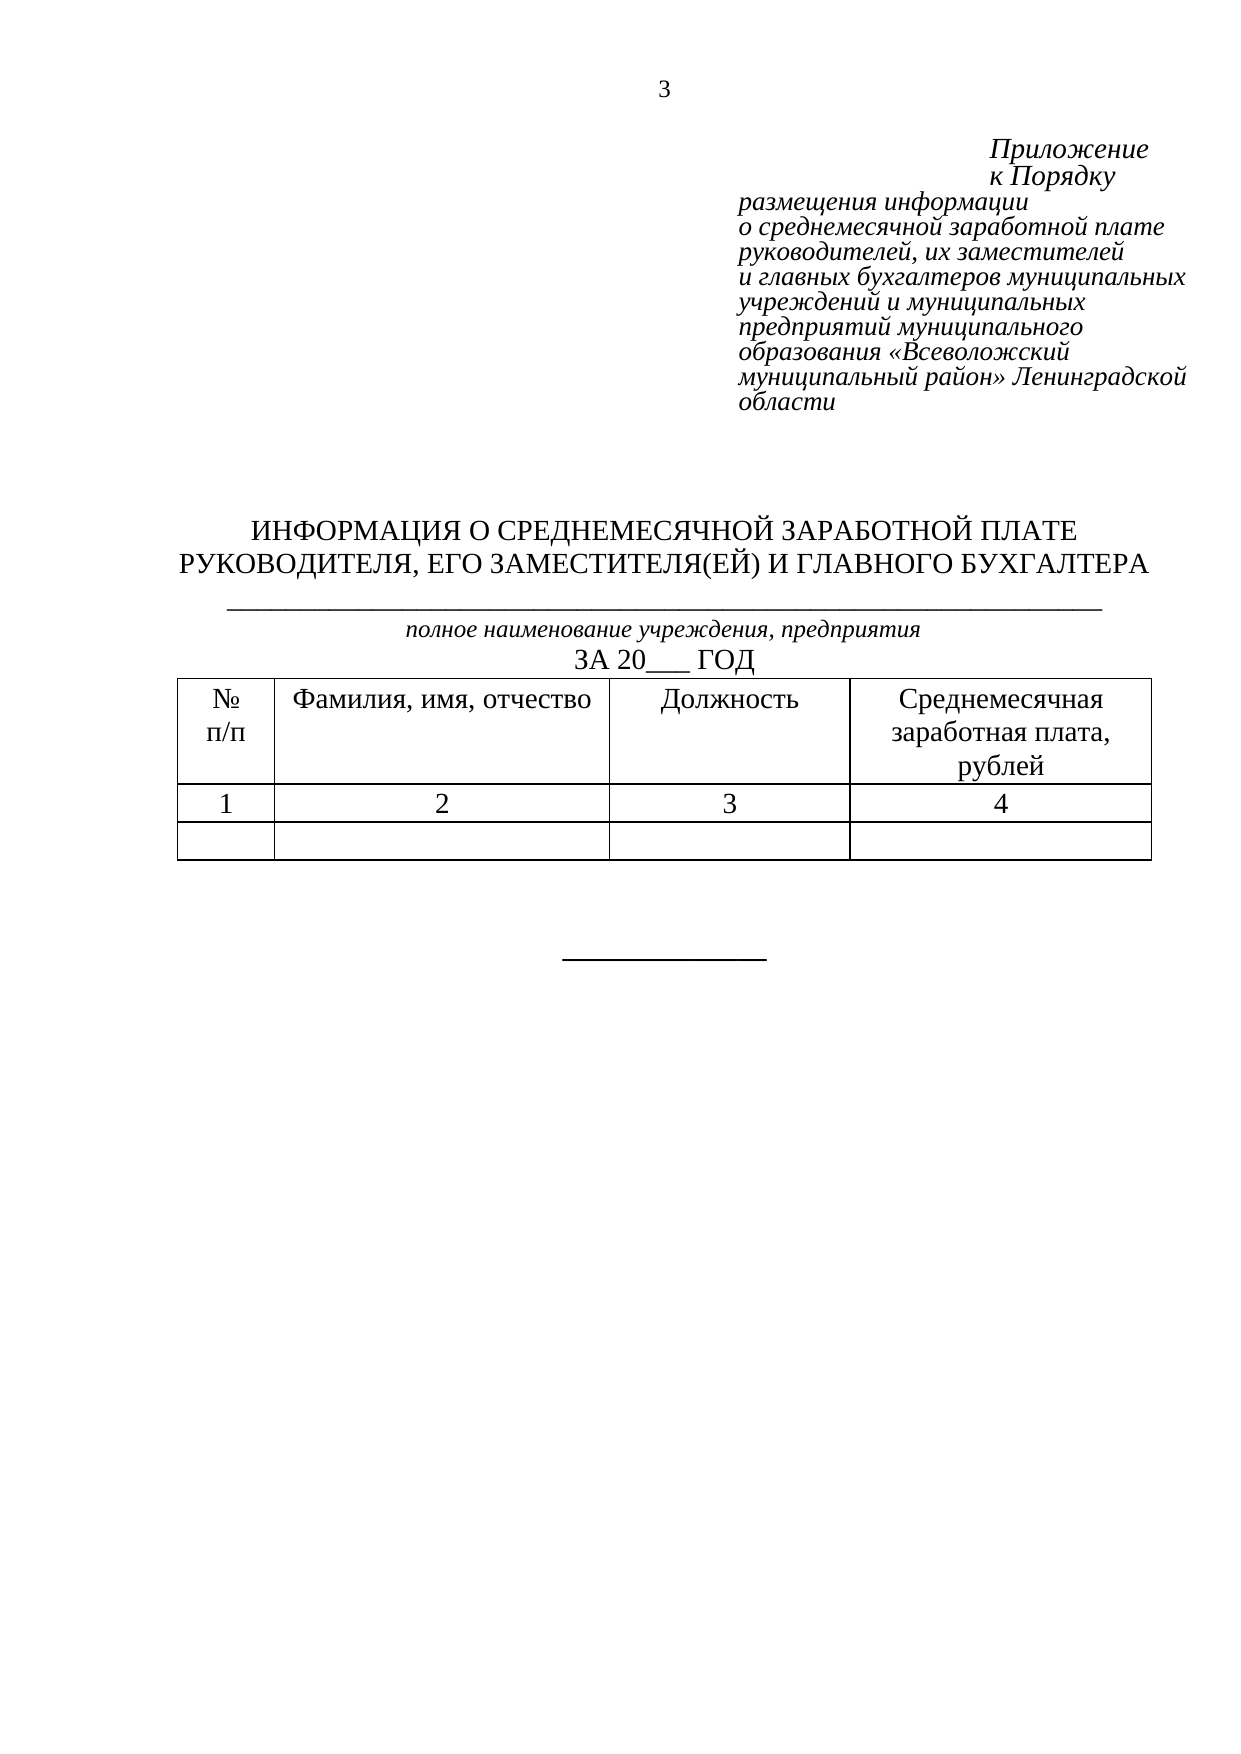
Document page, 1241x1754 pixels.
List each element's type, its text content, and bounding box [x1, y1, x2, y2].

table_cell 1 [178, 785, 274, 821]
table_cell 4 [851, 785, 1151, 821]
text полное наименование учреждения, предприятия [177, 614, 1152, 642]
text размещения информации о среднемесячной заработной плате руководителей, их заместителей и главных бухгалтеров муниципальных учреждений и муниципальных предприятий муниципального образования «Всеволожский муниципальный район» Ленинградской области [738, 190, 1196, 415]
table_cell [178, 823, 274, 859]
text ____________________________________________________________ [177, 580, 1152, 614]
table_cell 2 [275, 785, 609, 821]
table_cell Фамилия, имя, отчество [275, 679, 609, 783]
text Приложение [987, 131, 1152, 165]
table_cell [610, 823, 849, 859]
table_cell 3 [610, 785, 849, 821]
text ИНФОРМАЦИЯ О СРЕДНЕМЕСЯЧНОЙ ЗАРАБОТНОЙ ПЛАТЕ РУКОВОДИТЕЛЯ, ЕГО ЗАМЕСТИТЕЛЯ(ЕЙ) И ГЛАВНОГО БУХГАЛТЕРА [177, 513, 1152, 580]
table_cell [851, 823, 1151, 859]
table_cell Должность [610, 679, 849, 783]
text ЗА 20___ ГОД [177, 642, 1152, 676]
text ______________ [177, 930, 1152, 964]
table_cell Среднемесячная заработная плата, рублей [851, 679, 1151, 783]
text к Порядку [989, 165, 1211, 190]
table_cell [275, 823, 609, 859]
table_cell № п/п [178, 679, 274, 783]
